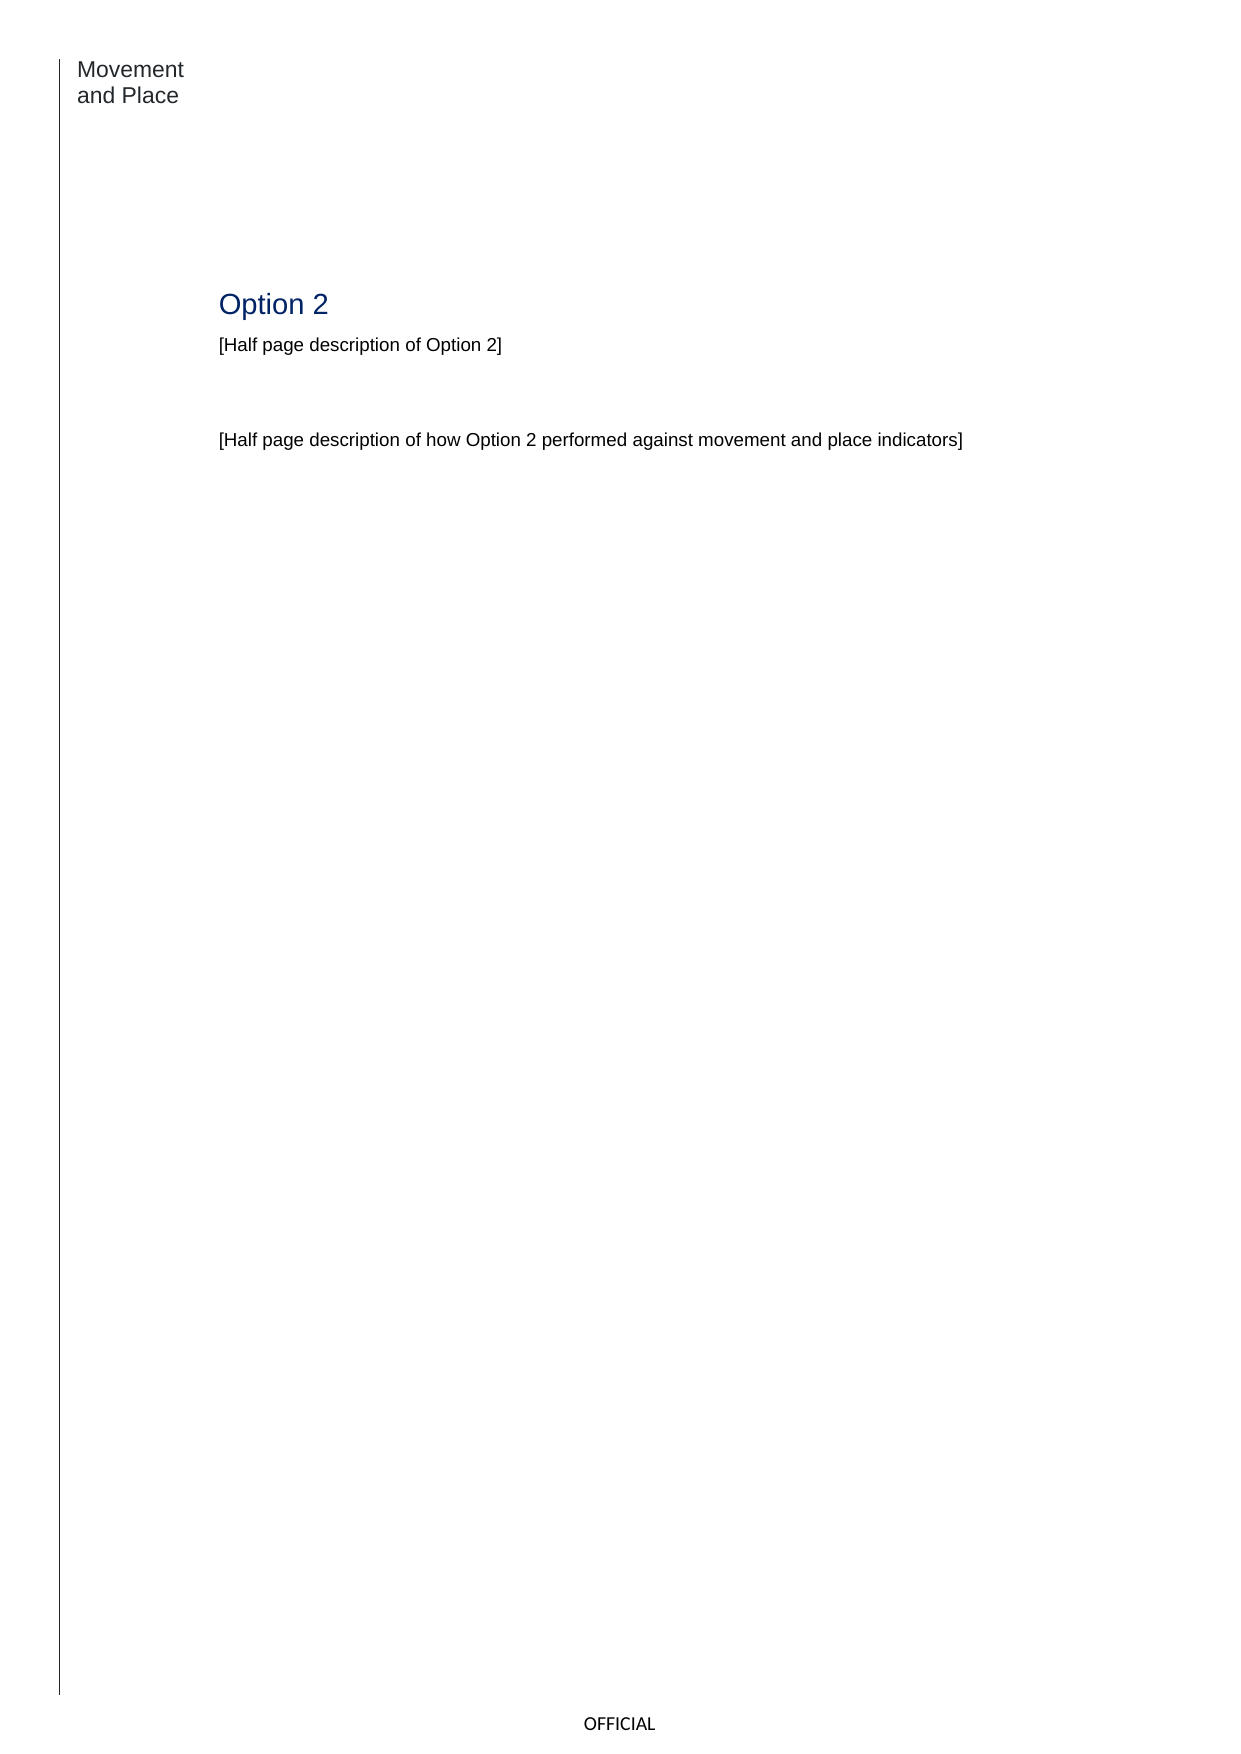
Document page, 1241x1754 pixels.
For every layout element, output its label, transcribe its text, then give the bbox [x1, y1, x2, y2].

text [Half page description of how Option 2 performed against movement and place indicators] [218, 428, 1022, 450]
text [Half page description of Option 2] [218, 333, 1022, 355]
subtitle Option 2 [218, 287, 1022, 321]
